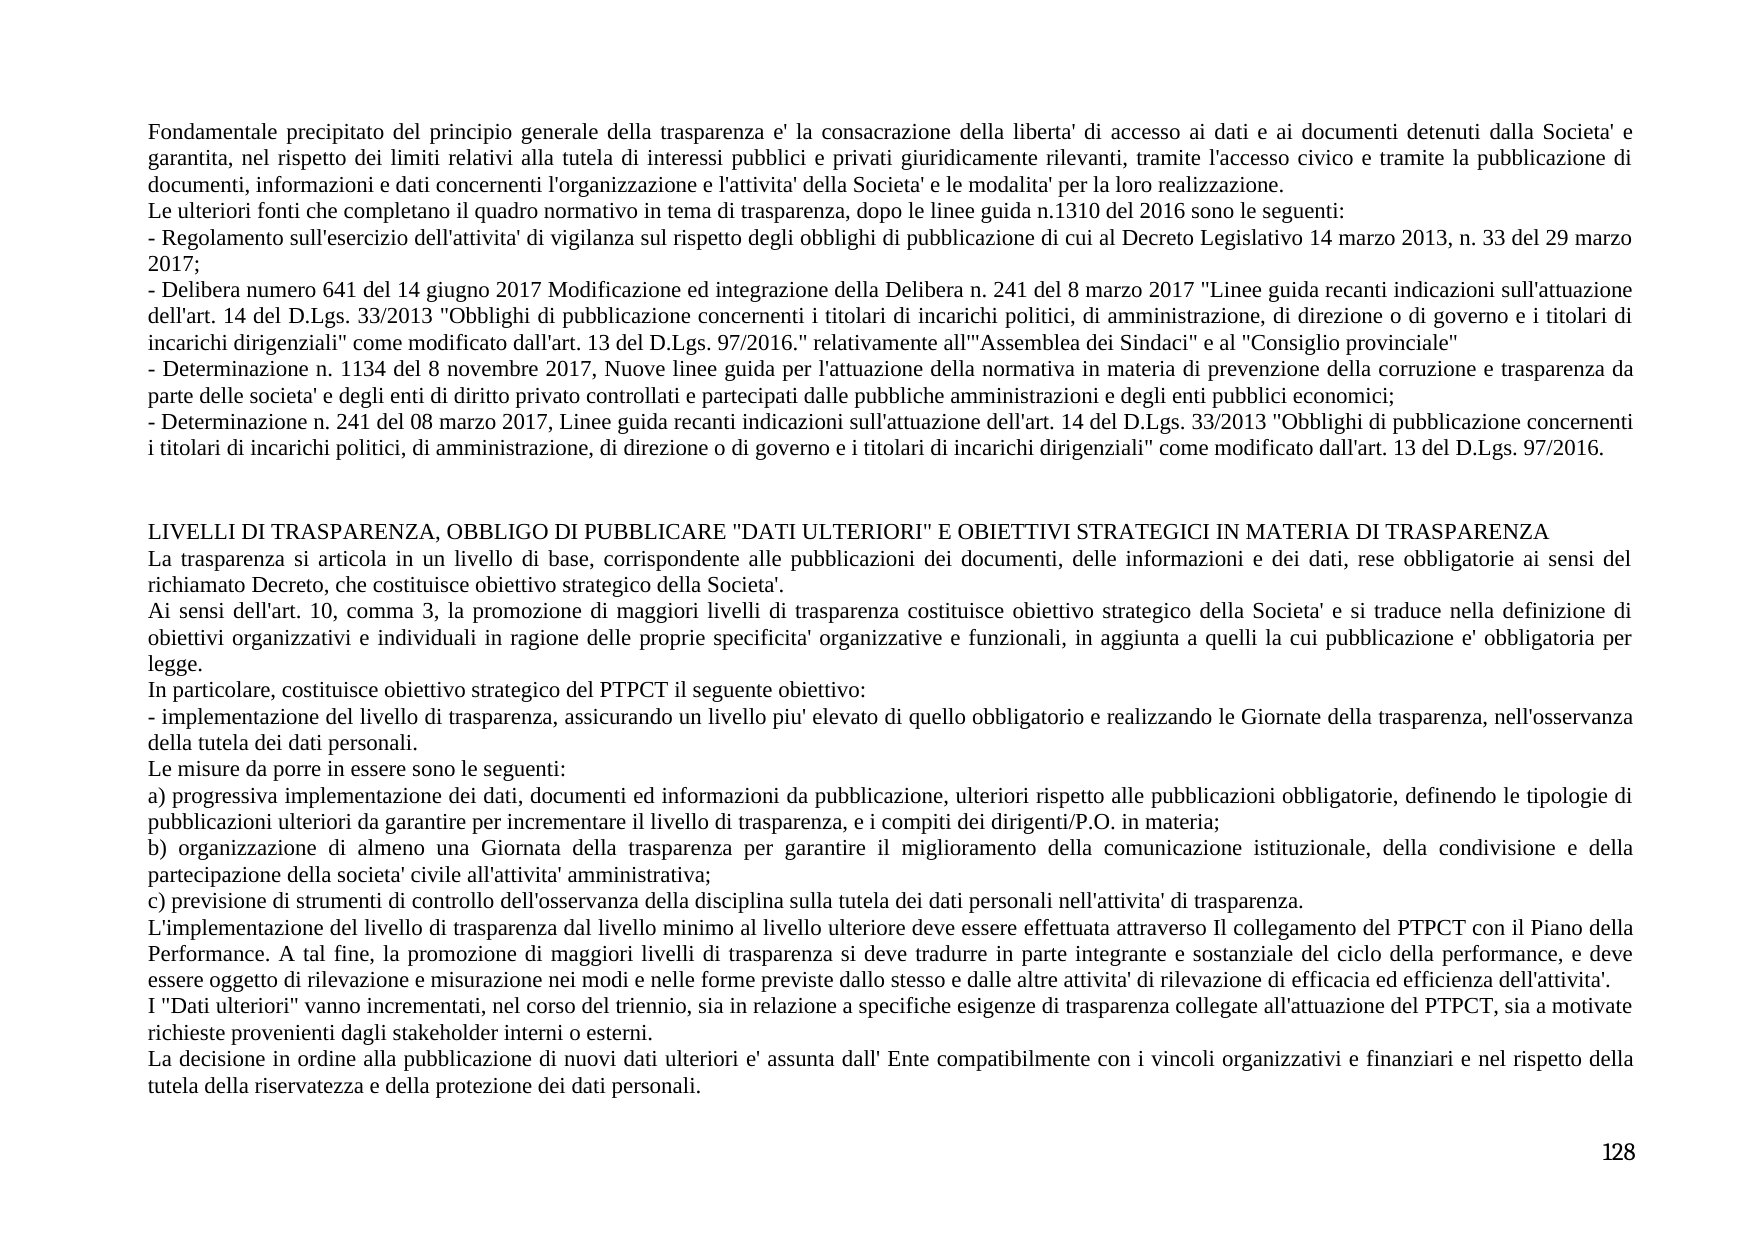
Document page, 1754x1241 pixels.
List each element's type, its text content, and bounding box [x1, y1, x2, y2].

text Le misure da porre in essere sono le seguenti: [148, 755, 1636, 782]
text - Determinazione n. 241 del 08 marzo 2017, Linee guida recanti indicazioni sull'attuazione dell'art. 14 del D.Lgs. 33/2013 "Obblighi di pubblicazione concernenti i titolari di incarichi politici, di amministrazione, di direzione o di governo e i titolari di incarichi dirigenziali" come modificato dall'art. 13 del D.Lgs. 97/2016. [148, 408, 1636, 461]
text La decisione in ordine alla pubblicazione di nuovi dati ulteriori e' assunta dall' Ente compatibilmente con i vincoli organizzativi e finanziari e nel rispetto della tutela della riservatezza e della protezione dei dati personali. [148, 1045, 1636, 1098]
text In particolare, costituisce obiettivo strategico del PTPCT il seguente obiettivo: [148, 676, 1636, 703]
text - Delibera numero 641 del 14 giugno 2017 Modificazione ed integrazione della Delibera n. 241 del 8 marzo 2017 "Linee guida recanti indicazioni sull'attuazione dell'art. 14 del D.Lgs. 33/2013 "Obblighi di pubblicazione concernenti i titolari di incarichi politici, di amministrazione, di direzione o di governo e i titolari di incarichi dirigenziali" come modificato dall'art. 13 del D.Lgs. 97/2016." relativamente all'"Assemblea dei Sindaci" e al "Consiglio provinciale" [148, 276, 1636, 355]
text La trasparenza si articola in un livello di base, corrispondente alle pubblicazioni dei documenti, delle informazioni e dei dati, rese obbligatorie ai sensi del richiamato Decreto, che costituisce obiettivo strategico della Societa'. [148, 544, 1636, 597]
text LIVELLI DI TRASPARENZA, OBBLIGO DI PUBBLICARE "DATI ULTERIORI" E OBIETTIVI STRATEGICI IN MATERIA DI TRASPARENZA [148, 518, 1636, 544]
text Le ulteriori fonti che completano il quadro normativo in tema di trasparenza, dopo le linee guida n.1310 del 2016 sono le seguenti: [148, 197, 1636, 223]
text - implementazione del livello di trasparenza, assicurando un livello piu' elevato di quello obbligatorio e realizzando le Giornate della trasparenza, nell'osservanza della tutela dei dati personali. [148, 703, 1636, 755]
text c) previsione di strumenti di controllo dell'osservanza della disciplina sulla tutela dei dati personali nell'attivita' di trasparenza. [148, 887, 1636, 913]
text I "Dati ulteriori" vanno incrementati, nel corso del triennio, sia in relazione a specifiche esigenze di trasparenza collegate all'attuazione del PTPCT, sia a motivate richieste provenienti dagli stakeholder interni o esterni. [148, 993, 1636, 1045]
text Ai sensi dell'art. 10, comma 3, la promozione di maggiori livelli di trasparenza costituisce obiettivo strategico della Societa' e si traduce nella definizione di obiettivi organizzativi e individuali in ragione delle proprie specificita' organizzative e funzionali, in aggiunta a quelli la cui pubblicazione e' obbligatoria per legge. [148, 597, 1636, 676]
text Fondamentale precipitato del principio generale della trasparenza e' la consacrazione della liberta' di accesso ai dati e ai documenti detenuti dalla Societa' e garantita, nel rispetto dei limiti relativi alla tutela di interessi pubblici e privati giuridicamente rilevanti, tramite l'accesso civico e tramite la pubblicazione di documenti, informazioni e dati concernenti l'organizzazione e l'attivita' della Societa' e le modalita' per la loro realizzazione. [148, 118, 1636, 197]
text b) organizzazione di almeno una Giornata della trasparenza per garantire il miglioramento della comunicazione istituzionale, della condivisione e della partecipazione della societa' civile all'attivita' amministrativa; [148, 834, 1636, 887]
text - Determinazione n. 1134 del 8 novembre 2017, Nuove linee guida per l'attuazione della normativa in materia di prevenzione della corruzione e trasparenza da parte delle societa' e degli enti di diritto privato controllati e partecipati dalle pubbliche amministrazioni e degli enti pubblici economici; [148, 355, 1636, 408]
text L'implementazione del livello di trasparenza dal livello minimo al livello ulteriore deve essere effettuata attraverso Il collegamento del PTPCT con il Piano della Performance. A tal fine, la promozione di maggiori livelli di trasparenza si deve tradurre in parte integrante e sostanziale del ciclo della performance, e deve essere oggetto di rilevazione e misurazione nei modi e nelle forme previste dallo stesso e dalle altre attivita' di rilevazione di efficacia ed efficienza dell'attivita'. [148, 913, 1636, 993]
text - Regolamento sull'esercizio dell'attivita' di vigilanza sul rispetto degli obblighi di pubblicazione di cui al Decreto Legislativo 14 marzo 2013, n. 33 del 29 marzo 2017; [148, 223, 1636, 276]
text a) progressiva implementazione dei dati, documenti ed informazioni da pubblicazione, ulteriori rispetto alle pubblicazioni obbligatorie, definendo le tipologie di pubblicazioni ulteriori da garantire per incrementare il livello di trasparenza, e i compiti dei dirigenti/P.O. in materia; [148, 782, 1636, 834]
